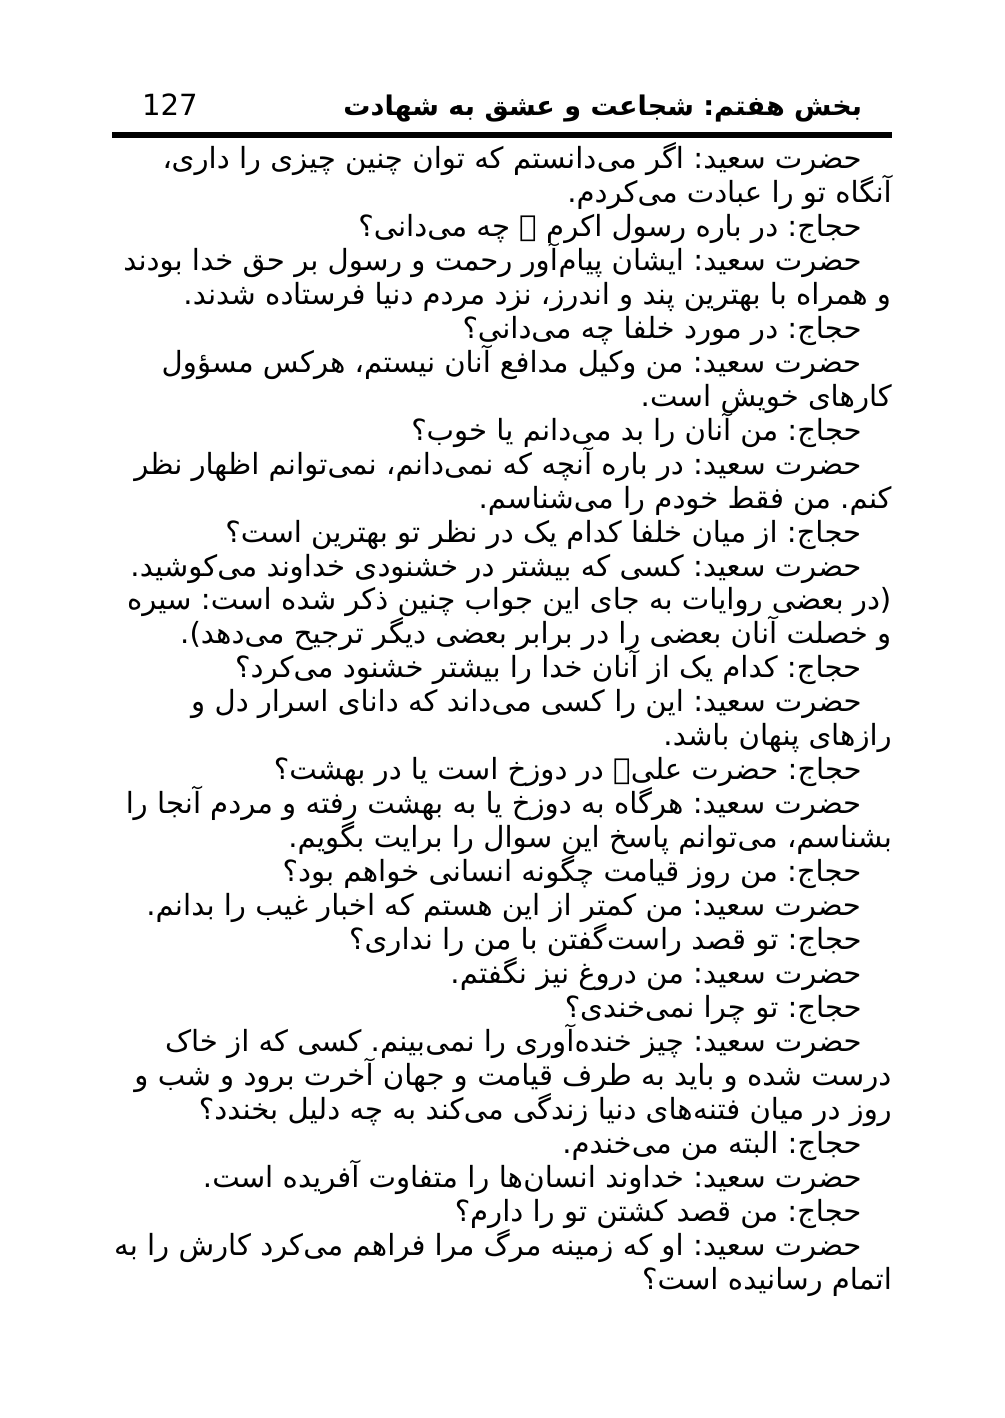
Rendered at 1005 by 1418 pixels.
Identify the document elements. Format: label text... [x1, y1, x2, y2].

text حضرت سعید: من دروغ نیز نگفتم. [112, 956, 892, 990]
text حجاج: حضرت علی در دوزخ است یا در بهشت؟ [112, 753, 892, 787]
text حضرت سعید: من وکیل مدافع آنان نیستم، هرکس مسؤول کارهای خویش است. [112, 345, 892, 413]
text حضرت سعید: در باره آنچه که نمی‌دانم، نمی‌توانم اظهار نظر کنم. من فقط خودم را می‌شناسم. [112, 447, 892, 515]
text حجاج: تو چرا نمی‌خندی؟ [112, 990, 892, 1024]
text حضرت سعید: چیز خنده‌آوری را نمی‌بینم. کسی که از خاک درست شده و باید به طرف قیامت و جهان آخرت برود و شب و روز در میان فتنه‌های دنیا زندگی می‌کند به چه دلیل بخندد؟ [112, 1024, 892, 1126]
text حجاج: تو قصد راست‌گفتن با من را نداری؟ [112, 922, 892, 956]
text حجاج: من آنان را بد می‌دانم یا خوب؟ [112, 413, 892, 447]
text حجاج: البته من می‌خندم. [112, 1126, 892, 1160]
text حجاج: در باره رسول اکرم چه می‌دانی؟ [112, 209, 892, 243]
text حضرت سعید: این را کسی می‌داند که دانای اسرار دل و رازهای پنهان باشد. [112, 685, 892, 753]
text حجاج: من روز قیامت چگونه انسانی خواهم بود؟ [112, 854, 892, 888]
text حضرت سعید: خداوند انسان‌ها را متفاوت آفریده است. [112, 1160, 892, 1194]
text حضرت سعید: هرگاه به دوزخ یا به بهشت رفته و مردم آنجا را بشناسم، می‌توانم پاسخ این سوال را برایت بگویم. [112, 787, 892, 854]
text حضرت سعید: اگر می‌دانستم که توان چنین چیزی را داری، آنگاه تو را عبادت می‌کردم. [112, 141, 892, 209]
text حجاج: من قصد کشتن تو را دارم؟ [112, 1194, 892, 1228]
text حضرت سعید: ایشان پیام‌آور رحمت و رسول بر حق خدا بودند و همراه با بهترین پند و اندرز، نزد مردم دنیا فرستاده شدند. [112, 243, 892, 311]
text حجاج: در مورد خلفا چه می‌دانی؟ [112, 311, 892, 345]
text حضرت سعید: او که زمینه مرگ مرا فراهم می‌کرد کارش را به اتمام رسانیده است؟ [112, 1228, 892, 1296]
text حضرت سعید: من کمتر از این هستم که اخبار غیب را بدانم. [112, 888, 892, 922]
text حضرت سعید: کسی که بیشتر در خشنودی خداوند می‌کوشید. (در بعضی روایات به جای این جواب چنین ذکر شده است: سیره و خصلت آنان بعضی را در برابر بعضی دیگر ترجیح می‌دهد). [112, 549, 892, 651]
text حجاج: کدام یک از آنان خدا را بیشتر خشنود می‌کرد؟ [112, 651, 892, 685]
text حجاج: از میان خلفا کدام یک در نظر تو بهترین است؟ [112, 515, 892, 549]
